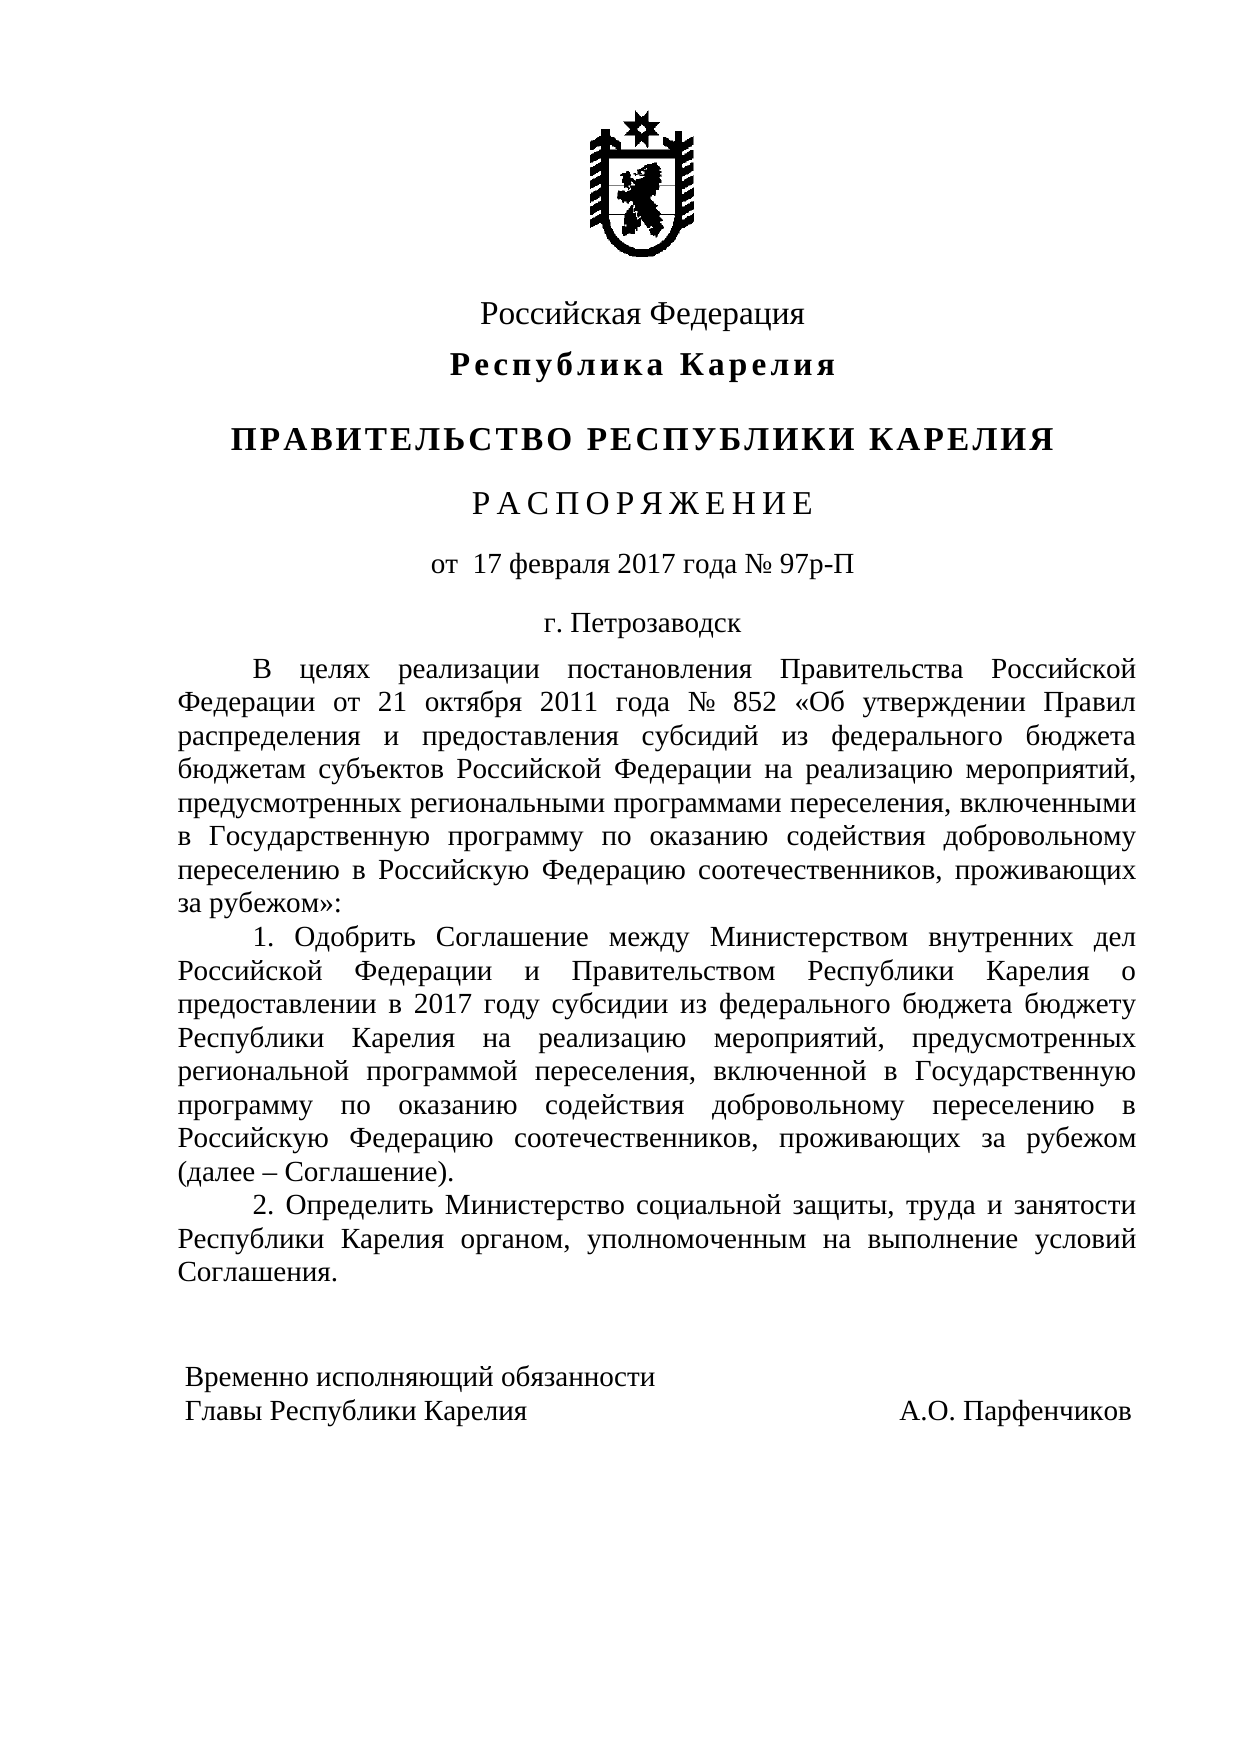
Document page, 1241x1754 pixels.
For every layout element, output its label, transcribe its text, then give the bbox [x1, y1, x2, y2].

text Временно исполняющий обязанности Главы Республики Карелия А.О. Парфенчиков [177, 1359, 1152, 1426]
subtitle РАСПОРЯЖЕНИЕ [177, 483, 1107, 521]
subtitle Российская Федерация [177, 293, 1107, 331]
subtitle ПРАВИТЕЛЬСТВО РЕСПУБЛИКИ КАРЕЛИЯ [177, 419, 1107, 458]
text от 17 февраля 2017 года № 97р-П [177, 546, 1107, 580]
picture [571, 97, 713, 281]
subtitle Республика Карелия [177, 344, 1107, 382]
text 1. Одобрить Соглашение между Министерством внутренних дел Российской Федерации и Правительством Республики Карелия о предоставлении в 2017 году субсидии из федерального бюджета бюджету Республики Карелия на реализацию мероприятий, предусмотренных региональной программой переселения, включенной в Государственную программу по оказанию содействия добровольному переселению в Российскую Федерацию соотечественников, проживающих за рубежом (далее – Соглашение). [177, 919, 1137, 1187]
text г. Петрозаводск [177, 605, 1107, 638]
text В целях реализации постановления Правительства Российской Федерации от 21 октября 2011 года № 852 «Об утверждении Правил распределения и предоставления субсидий из федерального бюджета бюджетам субъектов Российской Федерации на реализацию мероприятий, предусмотренных региональными программами переселения, включенными в Государственную программу по оказанию содействия добровольному переселению в Российскую Федерацию соотечественников, проживающих за рубежом»: [177, 651, 1137, 919]
text 2. Определить Министерство социальной защиты, труда и занятости Республики Карелия органом, уполномоченным на выполнение условий Соглашения. [177, 1187, 1137, 1288]
